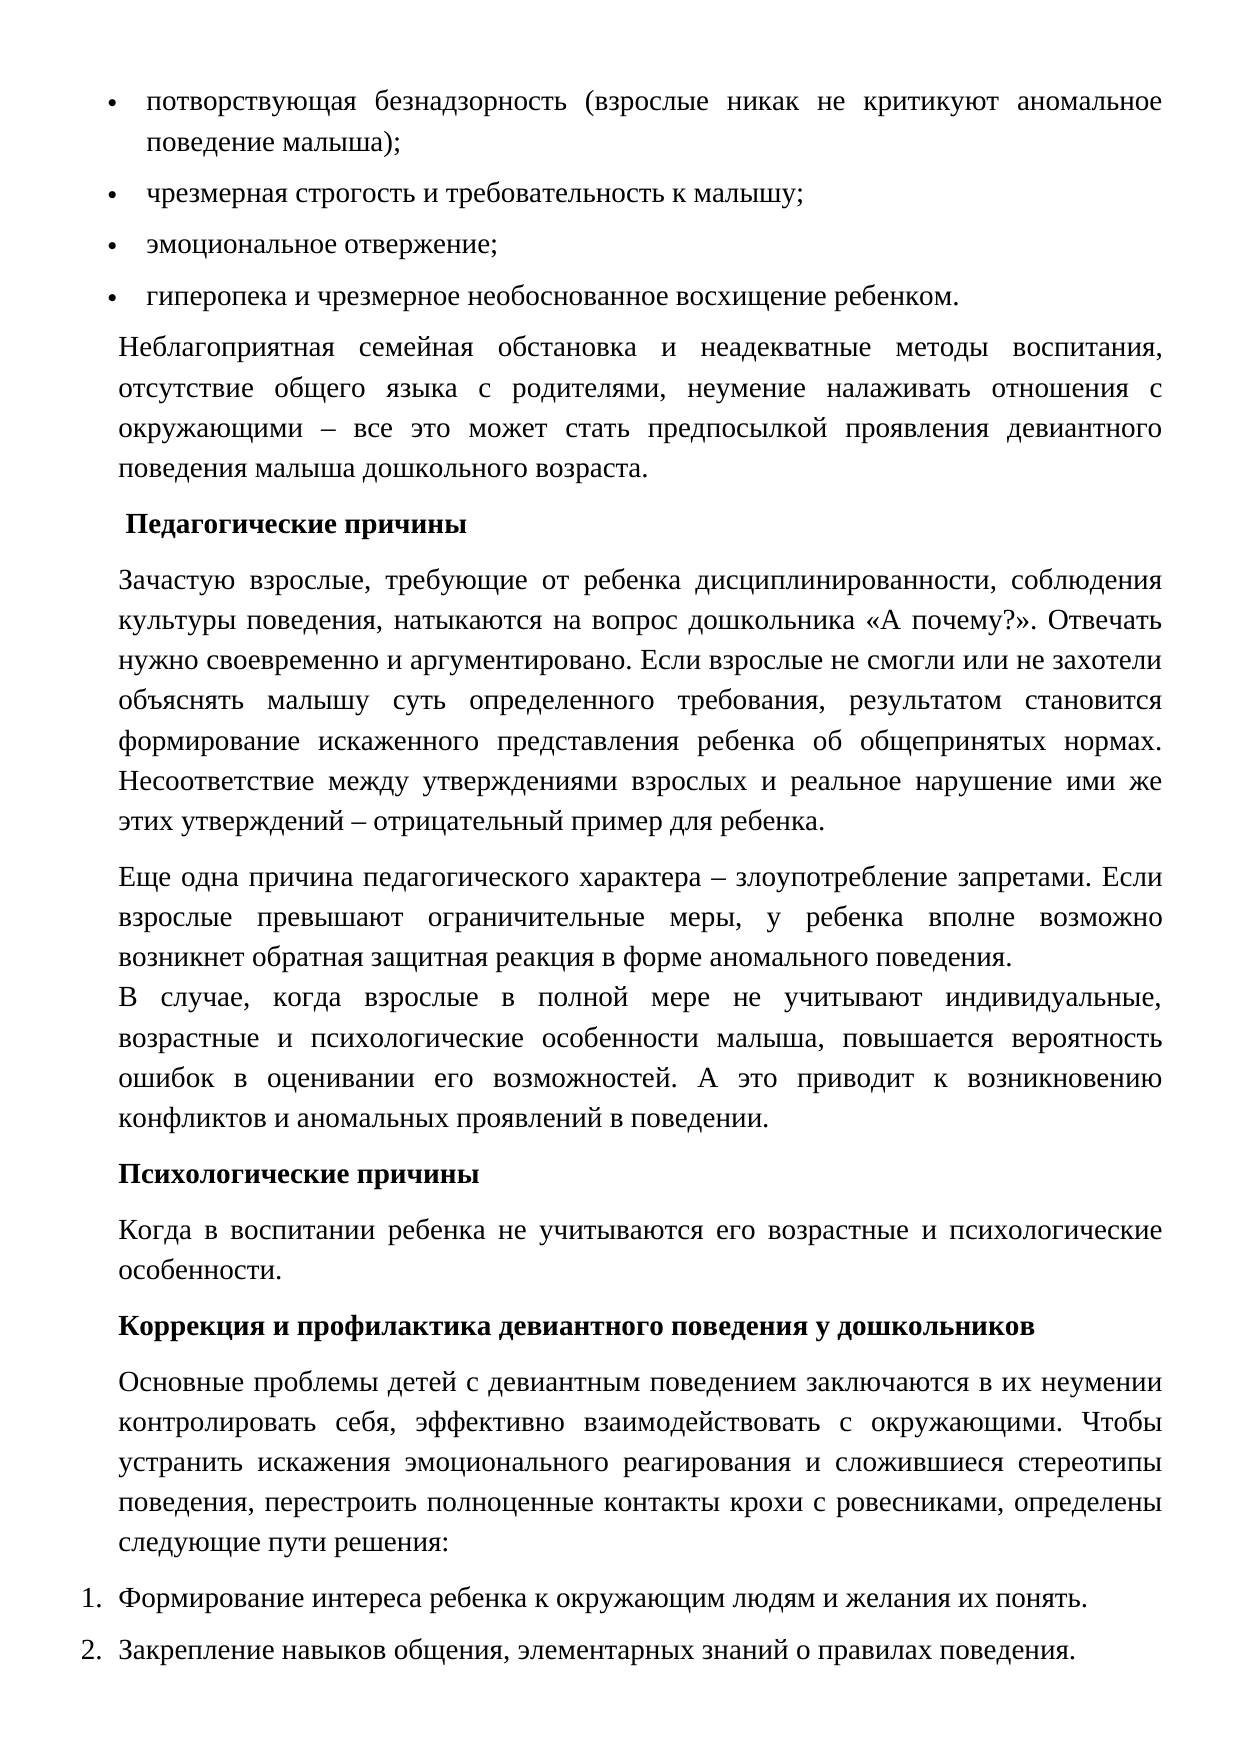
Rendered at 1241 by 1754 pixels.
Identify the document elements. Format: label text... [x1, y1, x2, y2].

list чрезмерная строгость и требовательность к малышу; [109, 168, 1163, 209]
list Формирование интереса ребенка к окружающим людям и желания их понять. [81, 1574, 1163, 1614]
list потворствующая безнадзорность (взрослые никак не критикуют аномальное поведение малыша); [109, 77, 1163, 157]
text Психологические причины [118, 1149, 1163, 1189]
text Коррекция и профилактика девиантного поведения у дошкольников [118, 1301, 1163, 1341]
text В случае, когда взрослые в полной мере не учитывают индивидуальные, возрастные и психологические особенности малыша, повышается вероятность ошибок в оценивании его возможностей. А это приводит к возникновению конфликтов и аномальных проявлений в поведении. [118, 973, 1163, 1134]
text Основные проблемы детей с девиантным поведением заключаются в их неумении контролировать себя, эффективно взаимодействовать с окружающими. Чтобы устранить искажения эмоционального реагирования и сложившиеся стереотипы поведения, перестроить полноценные контакты крохи с ровесниками, определены следующие пути решения: [118, 1357, 1163, 1558]
text Неблагоприятная семейная обстановка и неадекватные методы воспитания, отсутствие общего языка с родителями, неумение налаживать отношения с окружающими – все это может стать предпосылкой проявления девиантного поведения малыша дошкольного возраста. [118, 323, 1163, 484]
list гиперопека и чрезмерное необоснованное восхищение ребенком. [109, 271, 1163, 312]
text Педагогические причины [118, 499, 1163, 539]
text Когда в воспитании ребенка не учитываются его возрастные и психологические особенности. [118, 1205, 1163, 1286]
list эмоциональное отвержение; [109, 220, 1163, 260]
text Еще одна причина педагогического характера – злоупотребление запретами. Если взрослые превышают ограничительные меры, у ребенка вполне возможно возникнет обратная защитная реакция в форме аномального поведения. [118, 852, 1163, 973]
list Закрепление навыков общения, элементарных знаний о правилах поведения. [81, 1625, 1163, 1665]
text Зачастую взрослые, требующие от ребенка дисциплинированности, соблюдения культуры поведения, натыкаются на вопрос дошкольника «А почему?». Отвечать нужно своевременно и аргументировано. Если взрослые не смогли или не захотели объяснять малышу суть определенного требования, результатом становится формирование искаженного представления ребенка об общепринятых нормах. Несоответствие между утверждениями взрослых и реальное нарушение ими же этих утверждений – отрицательный пример для ребенка. [118, 555, 1163, 837]
